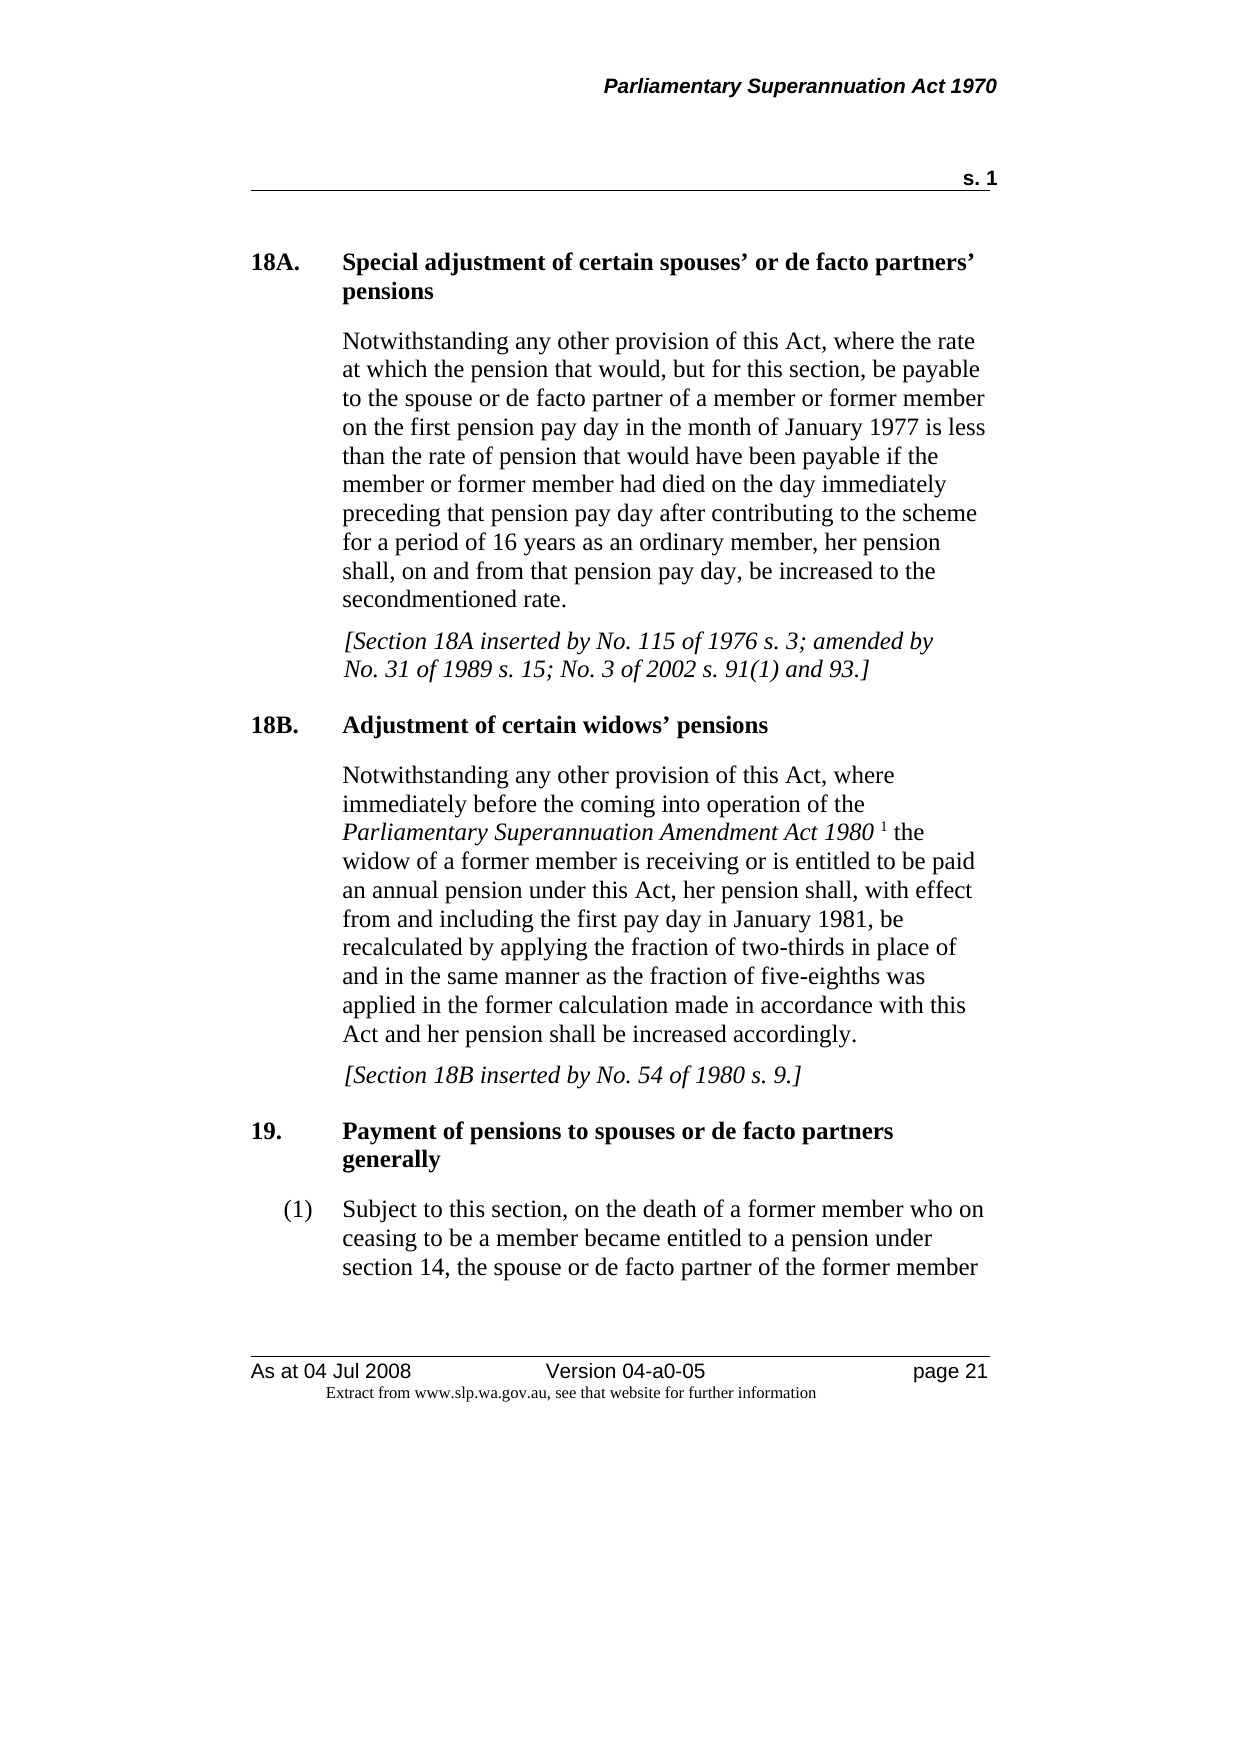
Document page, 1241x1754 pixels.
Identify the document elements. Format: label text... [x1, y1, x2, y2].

text Notwithstanding any other provision of this Act, where immediately before the coming into operation of the Parliamentary Superannuation Amendment Act 1980 1 the widow of a former member is receiving or is entitled to be paid an annual pension under this Act, her pension shall, with effect from and including the first pay day in January 1981, be recalculated by applying the fraction of two-thirds in place of and in the same manner as the fraction of five-eighths was applied in the former calculation made in accordance with this Act and her pension shall be increased accordingly. [251, 760, 990, 1047]
text Notwithstanding any other provision of this Act, where the rate at which the pension that would, but for this section, be payable to the spouse or de facto partner of a member or former member on the first pension pay day in the month of January 1977 is less than the rate of pension that would have been payable if the member or former member had died on the day immediately preceding that pension pay day after contributing to the scheme for a period of 16 years as an ordinary member, her pension shall, on and from that pension pay day, be increased to the secondmentioned rate. [251, 326, 990, 613]
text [251, 1194, 990, 1280]
text [Section 18B inserted by No. 54 of 1980 s. 9.] [251, 1060, 990, 1089]
subtitle 18B. Adjustment of certain widows’ pensions [251, 710, 990, 739]
text [Section 18A inserted by No. 115 of 1976 s. 3; amended by No. 31 of 1989 s. 15; No. 3 of 2002 s. 91(1) and 93.] [251, 626, 990, 683]
subtitle 19. Payment of pensions to spouses or de facto partners generally [251, 1116, 990, 1173]
subtitle 18A. Special adjustment of certain spouses’ or de facto partners’ pensions [251, 247, 990, 305]
